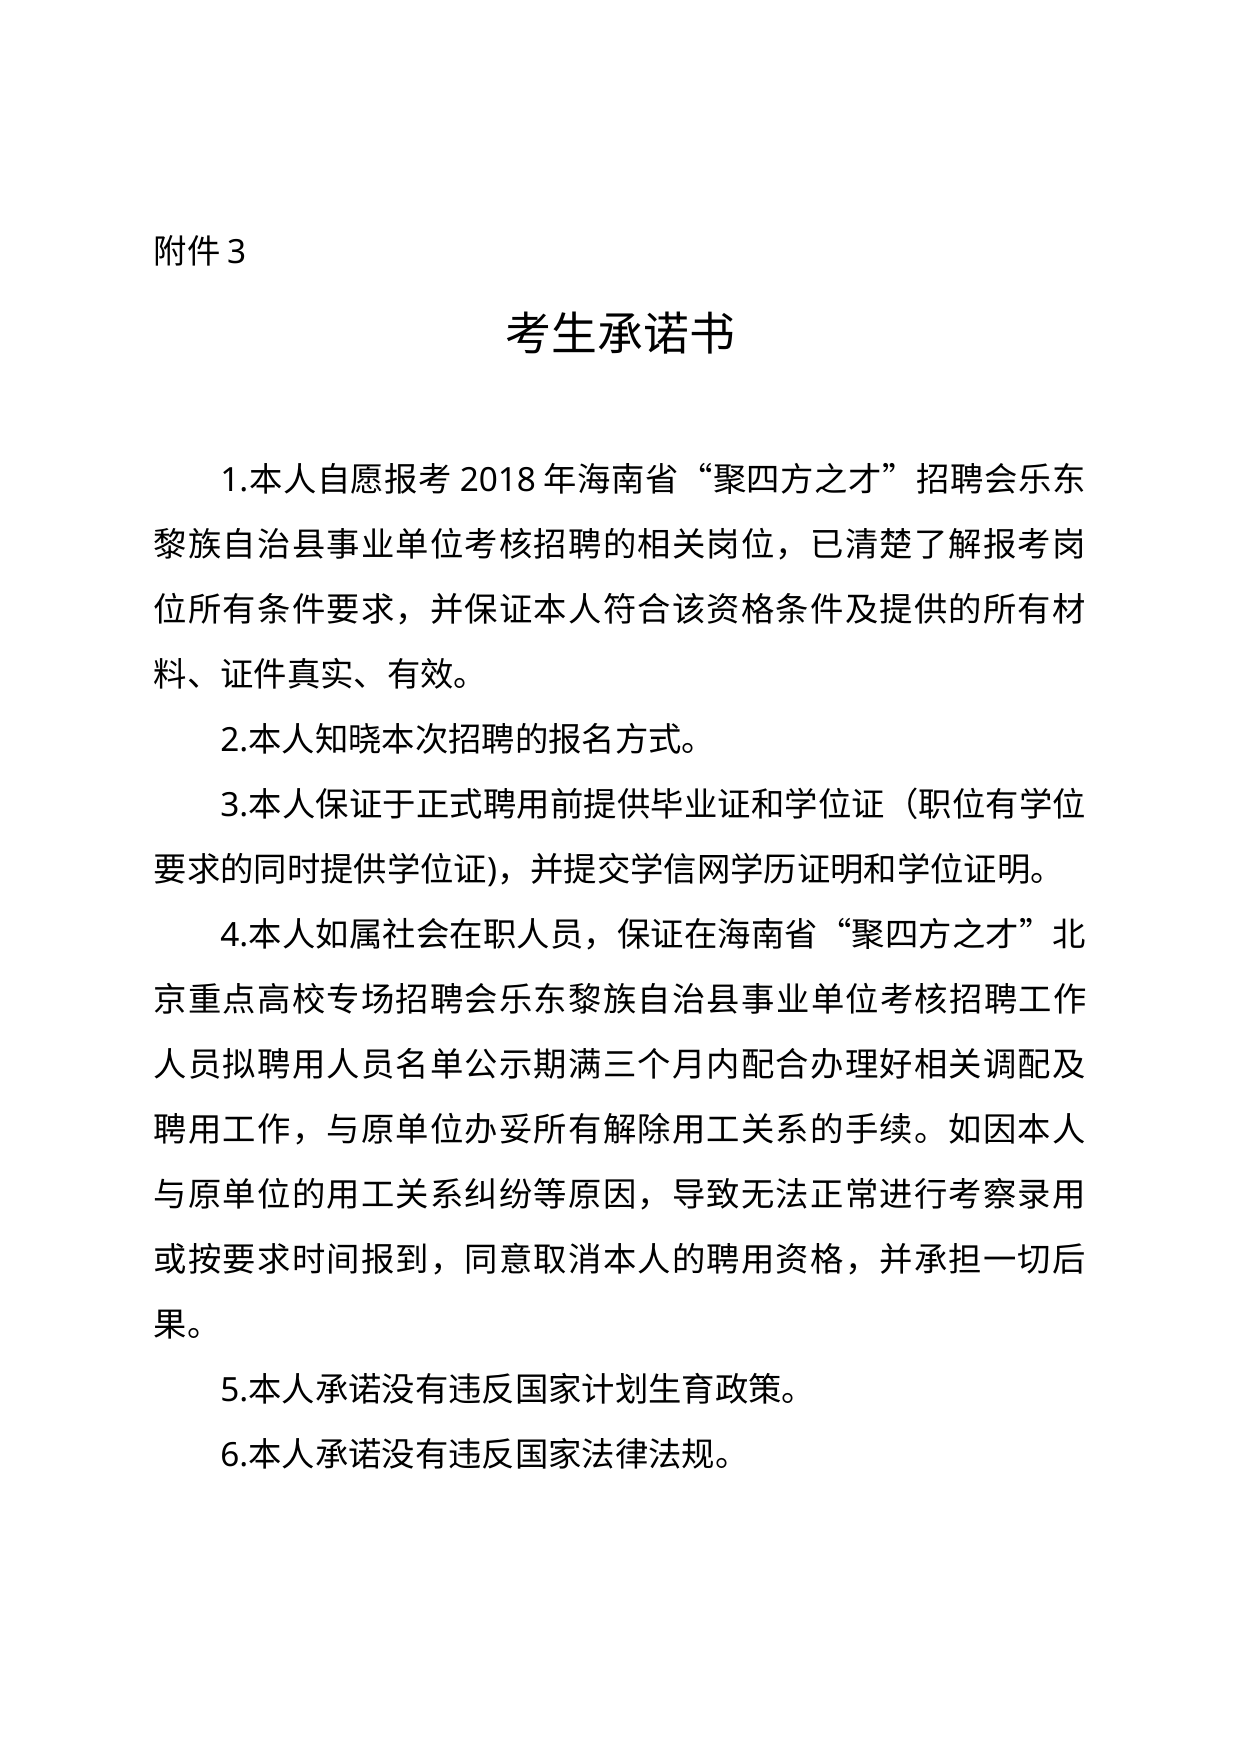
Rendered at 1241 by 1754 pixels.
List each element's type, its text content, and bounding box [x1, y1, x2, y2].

text 附件3 [153, 217, 1087, 282]
text 2.本人知晓本次招聘的报名方式。 [153, 704, 1087, 769]
text 4.本人如属社会在职人员，保证在海南省“聚四方之才”北京重点高校专场招聘会乐东黎族自治县事业单位考核招聘工作人员拟聘用人员名单公示期满三个月内配合办理好相关调配及聘用工作，与原单位办妥所有解除用工关系的手续。如因本人与原单位的用工关系纠纷等原因，导致无法正常进行考察录用或按要求时间报到，同意取消本人的聘用资格，并承担一切后果。 [153, 899, 1087, 1354]
text 5.本人承诺没有违反国家计划生育政策。 [153, 1354, 1087, 1419]
text 1.本人自愿报考2018年海南省“聚四方之才”招聘会乐东黎族自治县事业单位考核招聘的相关岗位，已清楚了解报考岗位所有条件要求，并保证本人符合该资格条件及提供的所有材料、证件真实、有效。 [153, 444, 1087, 704]
text 6.本人承诺没有违反国家法律法规。 [153, 1419, 1087, 1484]
text 3.本人保证于正式聘用前提供毕业证和学位证（职位有学位要求的同时提供学位证)，并提交学信网学历证明和学位证明。 [153, 769, 1087, 899]
text 考生承诺书 [153, 282, 1087, 379]
